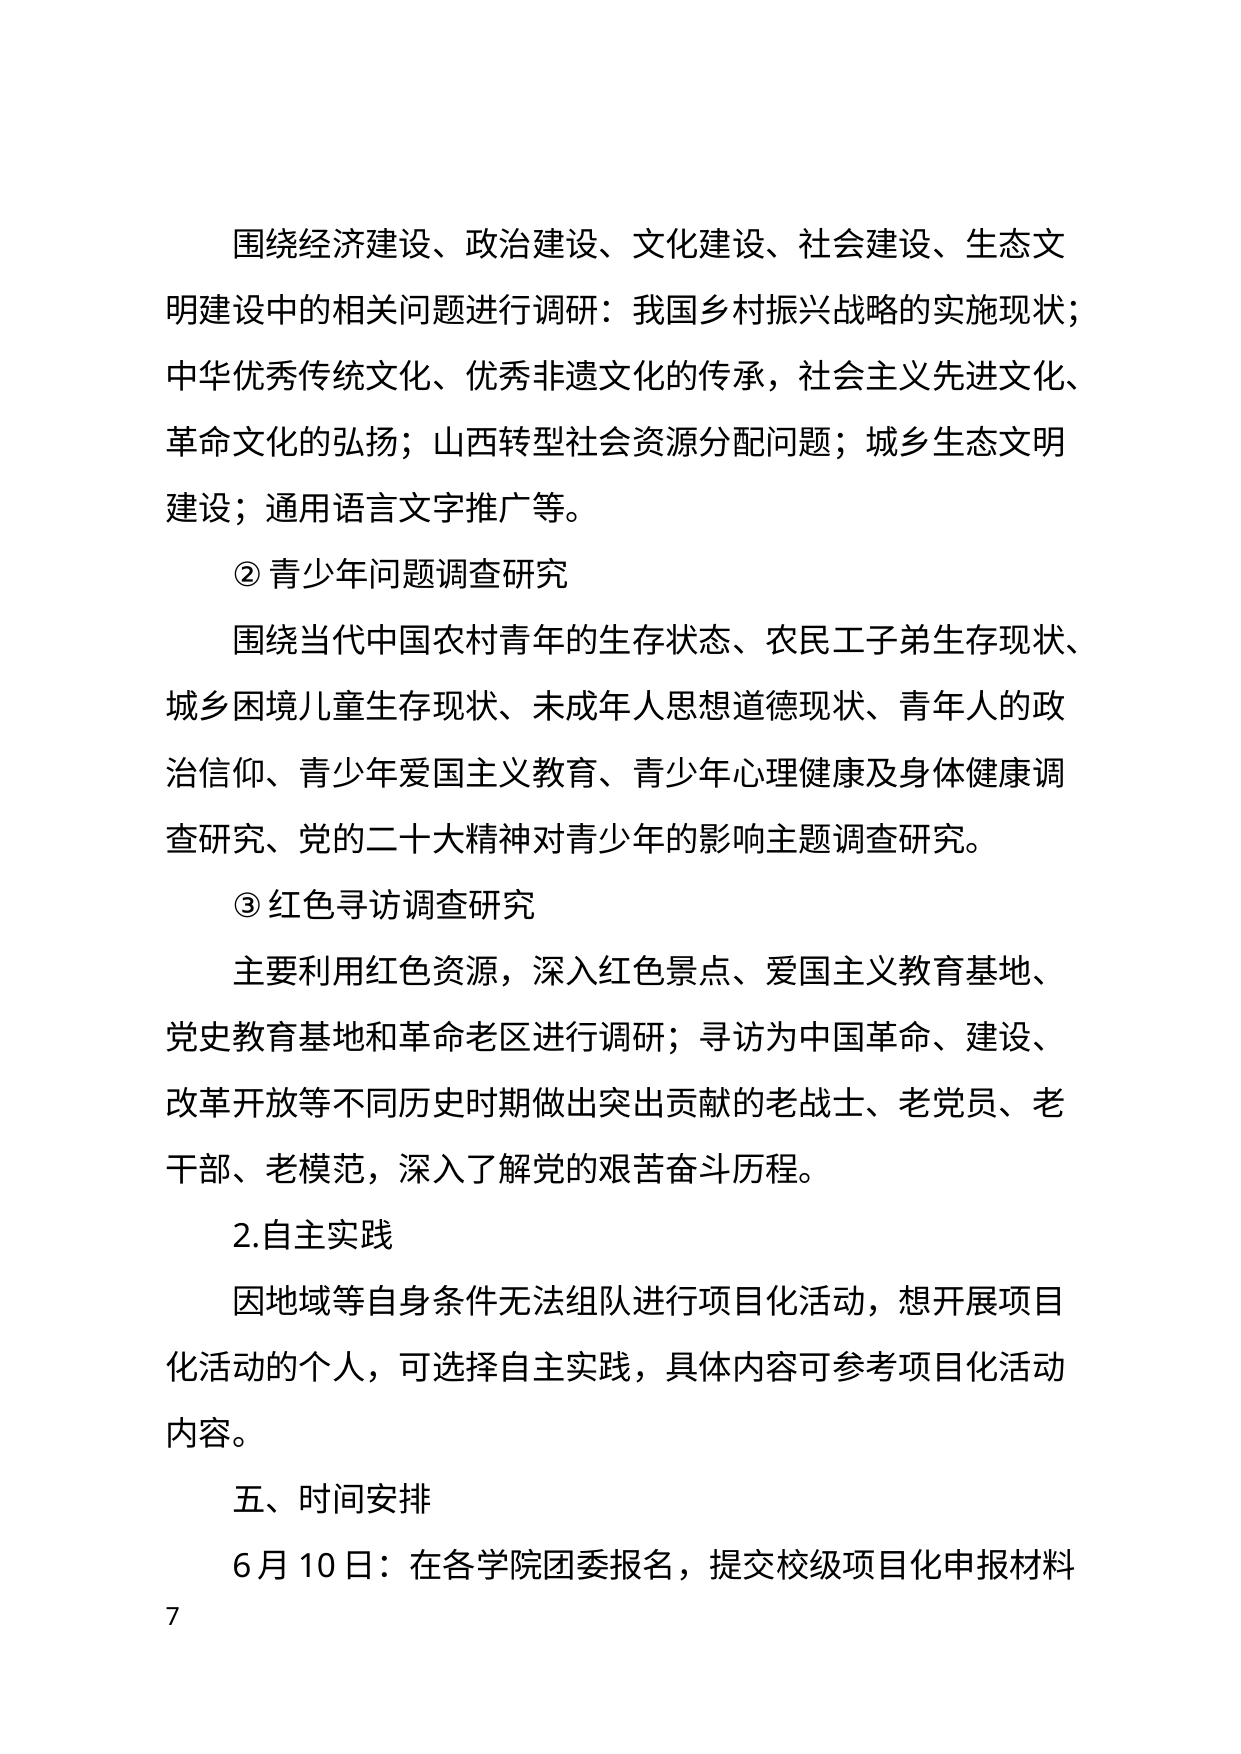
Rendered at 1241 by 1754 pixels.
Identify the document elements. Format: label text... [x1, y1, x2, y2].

text 6月10日：在各学院团委报名，提交校级项目化申报材料 [165, 1530, 1087, 1596]
text 因地域等自身条件无法组队进行项目化活动，想开展项目化活动的个人，可选择自主实践，具体内容可参考项目化活动内容。 [165, 1266, 1087, 1464]
text ②青少年问题调查研究 [165, 539, 1087, 605]
text 围绕当代中国农村青年的生存状态、农民工子弟生存现状、城乡困境儿童生存现状、未成年人思想道德现状、青年人的政治信仰、青少年爱国主义教育、青少年心理健康及身体健康调查研究、党的二十大精神对青少年的影响主题调查研究。 [165, 605, 1087, 869]
text 主要利用红色资源，深入红色景点、爱国主义教育基地、党史教育基地和革命老区进行调研；寻访为中国革命、建设、改革开放等不同历史时期做出突出贡献的老战士、老党员、老干部、老模范，深入了解党的艰苦奋斗历程。 [165, 936, 1087, 1200]
text 围绕经济建设、政治建设、文化建设、社会建设、生态文明建设中的相关问题进行调研：我国乡村振兴战略的实施现状；中华优秀传统文化、优秀非遗文化的传承，社会主义先进文化、革命文化的弘扬；山西转型社会资源分配问题；城乡生态文明建设；通用语言文字推广等。 [165, 209, 1087, 539]
text 2.自主实践 [165, 1200, 1087, 1266]
text 五、时间安排 [165, 1464, 1087, 1530]
text ③红色寻访调查研究 [165, 869, 1087, 936]
